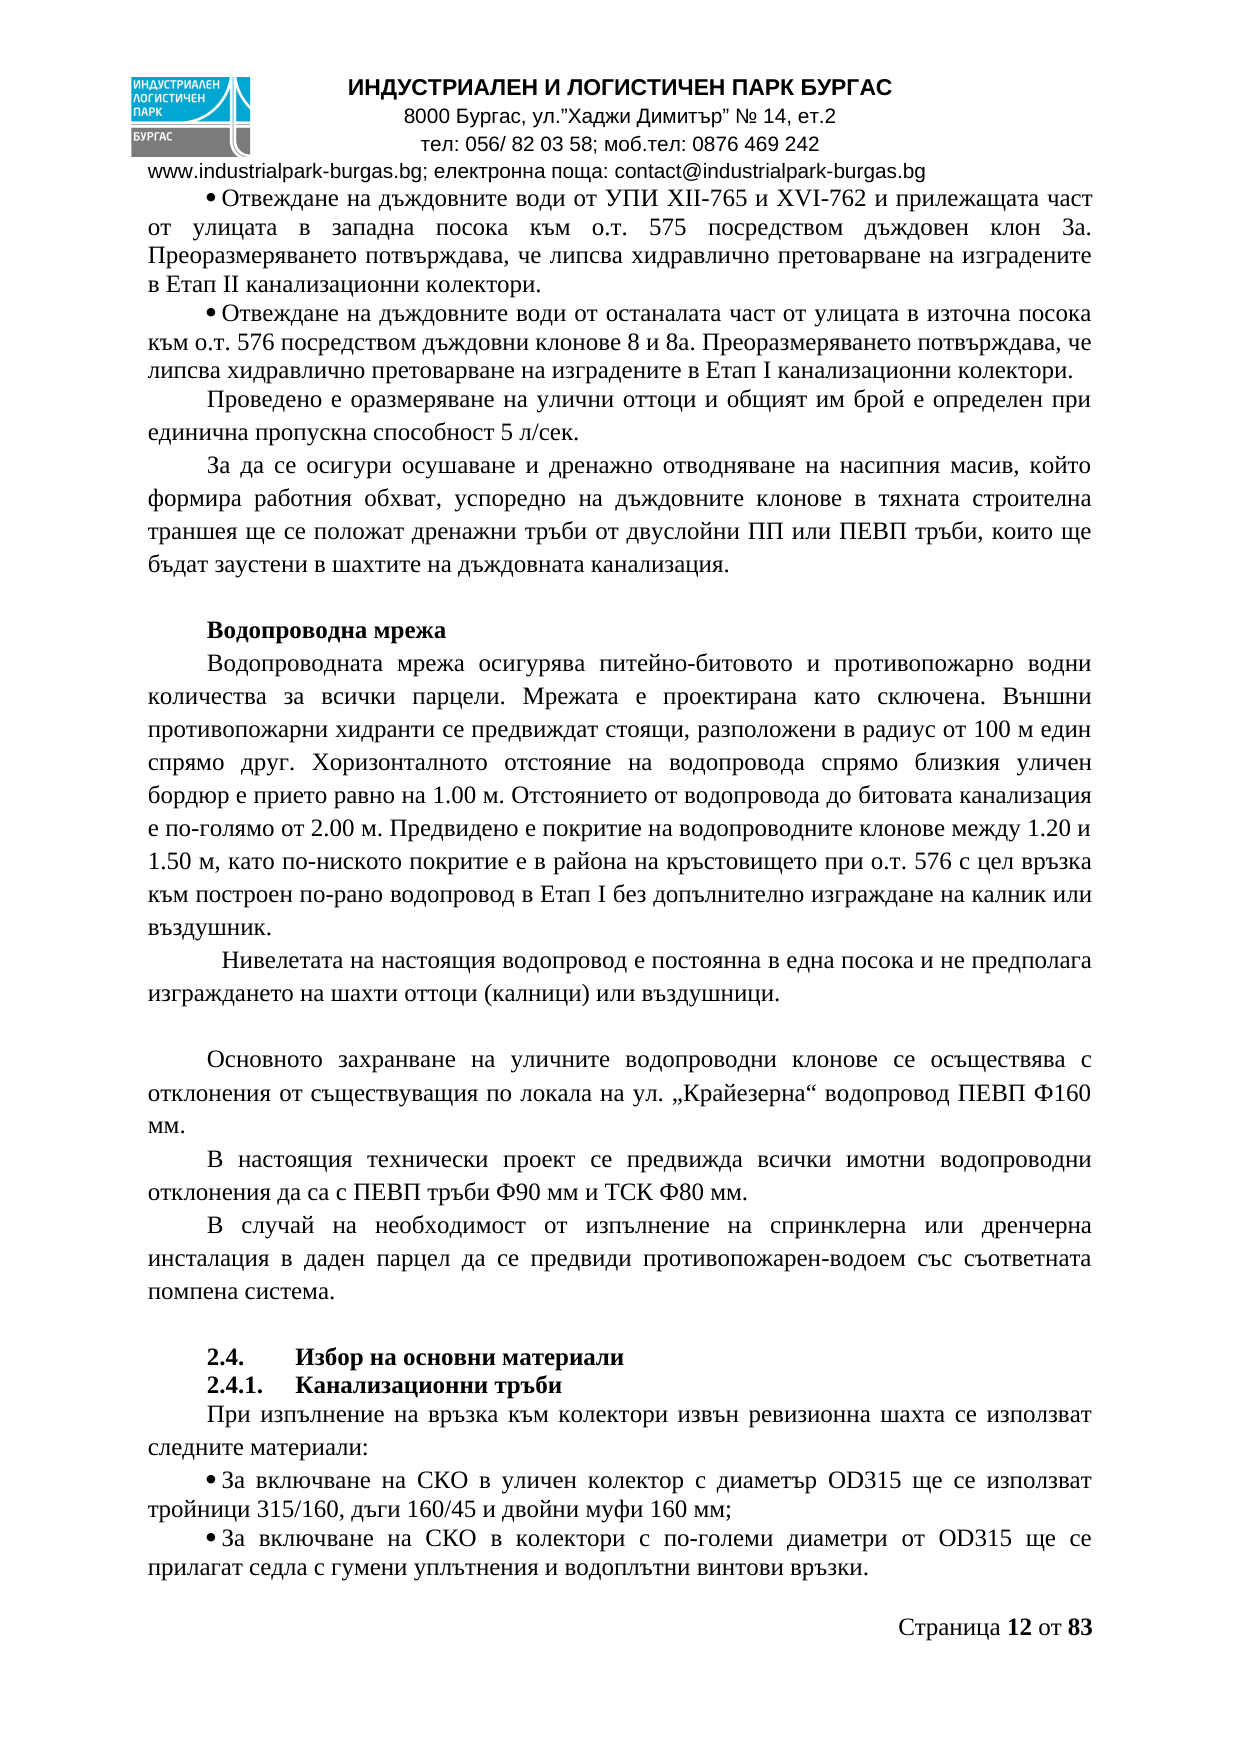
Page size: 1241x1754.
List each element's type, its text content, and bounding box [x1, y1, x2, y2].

text Основното захранване на уличните водопроводни клонове се осъществява с отклонения от съществуващия по локала на ул. „Крайезерна“ водопровод ПЕВП Ф160 мм. [148, 1044, 1093, 1139]
text За да се осигури осушаване и дренажно отводняване на насипния масив, който формира работния обхват, успоредно на дъждовните клонове в тяхната строителна траншея ще се положат дренажни тръби от двуслойни ПП или ПЕВП тръби, които ще бъдат заустени в шахтите на дъждовната канализация. [148, 450, 1093, 578]
list За включване на СКО в колектори с по-големи диаметри от OD315 ще се прилагат седла с гумени уплътнения и водоплътни винтови връзки. [148, 1523, 1093, 1580]
list Отвеждане на дъждовните води от останалата част от улицата в източна посока към о.т. 576 посредством дъждовни клонове 8 и 8а. Преоразмеряването потвърждава, че липсва хидравлично претоварване на изградените в Етап I канализационни колектори. [148, 298, 1093, 384]
text При изпълнение на връзка към колектори извън ревизионна шахта се използват следните материали: [148, 1399, 1093, 1461]
picture [186, 95, 193, 101]
text Водопроводна мрежа [148, 615, 1093, 644]
text Проведено е оразмеряване на улични оттоци и общият им брой е определен при единична пропускна способност 5 л/сек. [148, 384, 1093, 446]
picture [134, 81, 143, 88]
picture [176, 95, 185, 101]
text В настоящия технически проект се предвижда всички имотни водопроводни отклонения да са с ПЕВП тръби Ф90 мм и ТСК Ф80 мм. [148, 1144, 1093, 1205]
text В случай на необходимост от изпълнение на спринклерна или дренчерна инсталация в даден парцел да се предвиди противопожарен-водоем със съответната помпена система. [148, 1210, 1093, 1304]
picture [131, 77, 251, 157]
text Нивелетата на настоящия водопровод е постоянна в една посока и не предполага изграждането на шахти оттоци (калници) или въздушници. [148, 946, 1093, 1007]
text Водопроводната мрежа осигурява питейно-битовото и противопожарно водни количества за всички парцели. Мрежата е проектирана като сключена. Външни противопожарни хидранти се предвиждат стоящи, разположени в радиус от 100 м един спрямо друг. Хоризонталното отстояние на водопровода спрямо близкия уличен бордюр е прието равно на 1.00 м. Отстоянието от водопровода до битовата канализация е по-голямо от 2.00 м. Предвидено е покритие на водопроводните клонове между 1.20 и 1.50 м, като по-ниското покритие е в района на кръстовището при о.т. 576 с цел връзка към построен по-рано водопровод в Етап I без допълнително изграждане на калник или въздушник. [148, 648, 1093, 941]
list Канализационни тръби [148, 1371, 1093, 1399]
list Избор на основни материали [148, 1342, 1093, 1371]
list За включване на СКО в уличен колектор с диаметър OD315 ще се използват тройници 315/160, дъги 160/45 и двойни муфи 160 мм; [148, 1465, 1093, 1523]
list Отвеждане на дъждовните води от УПИ XII-765 и XVI-762 и прилежащата част от улицата в западна посока към о.т. 575 посредством дъждовен клон 3а. Преоразмеряването потвърждава, че липсва хидравлично претоварване на изградените в Етап II канализационни колектори. [148, 183, 1093, 298]
